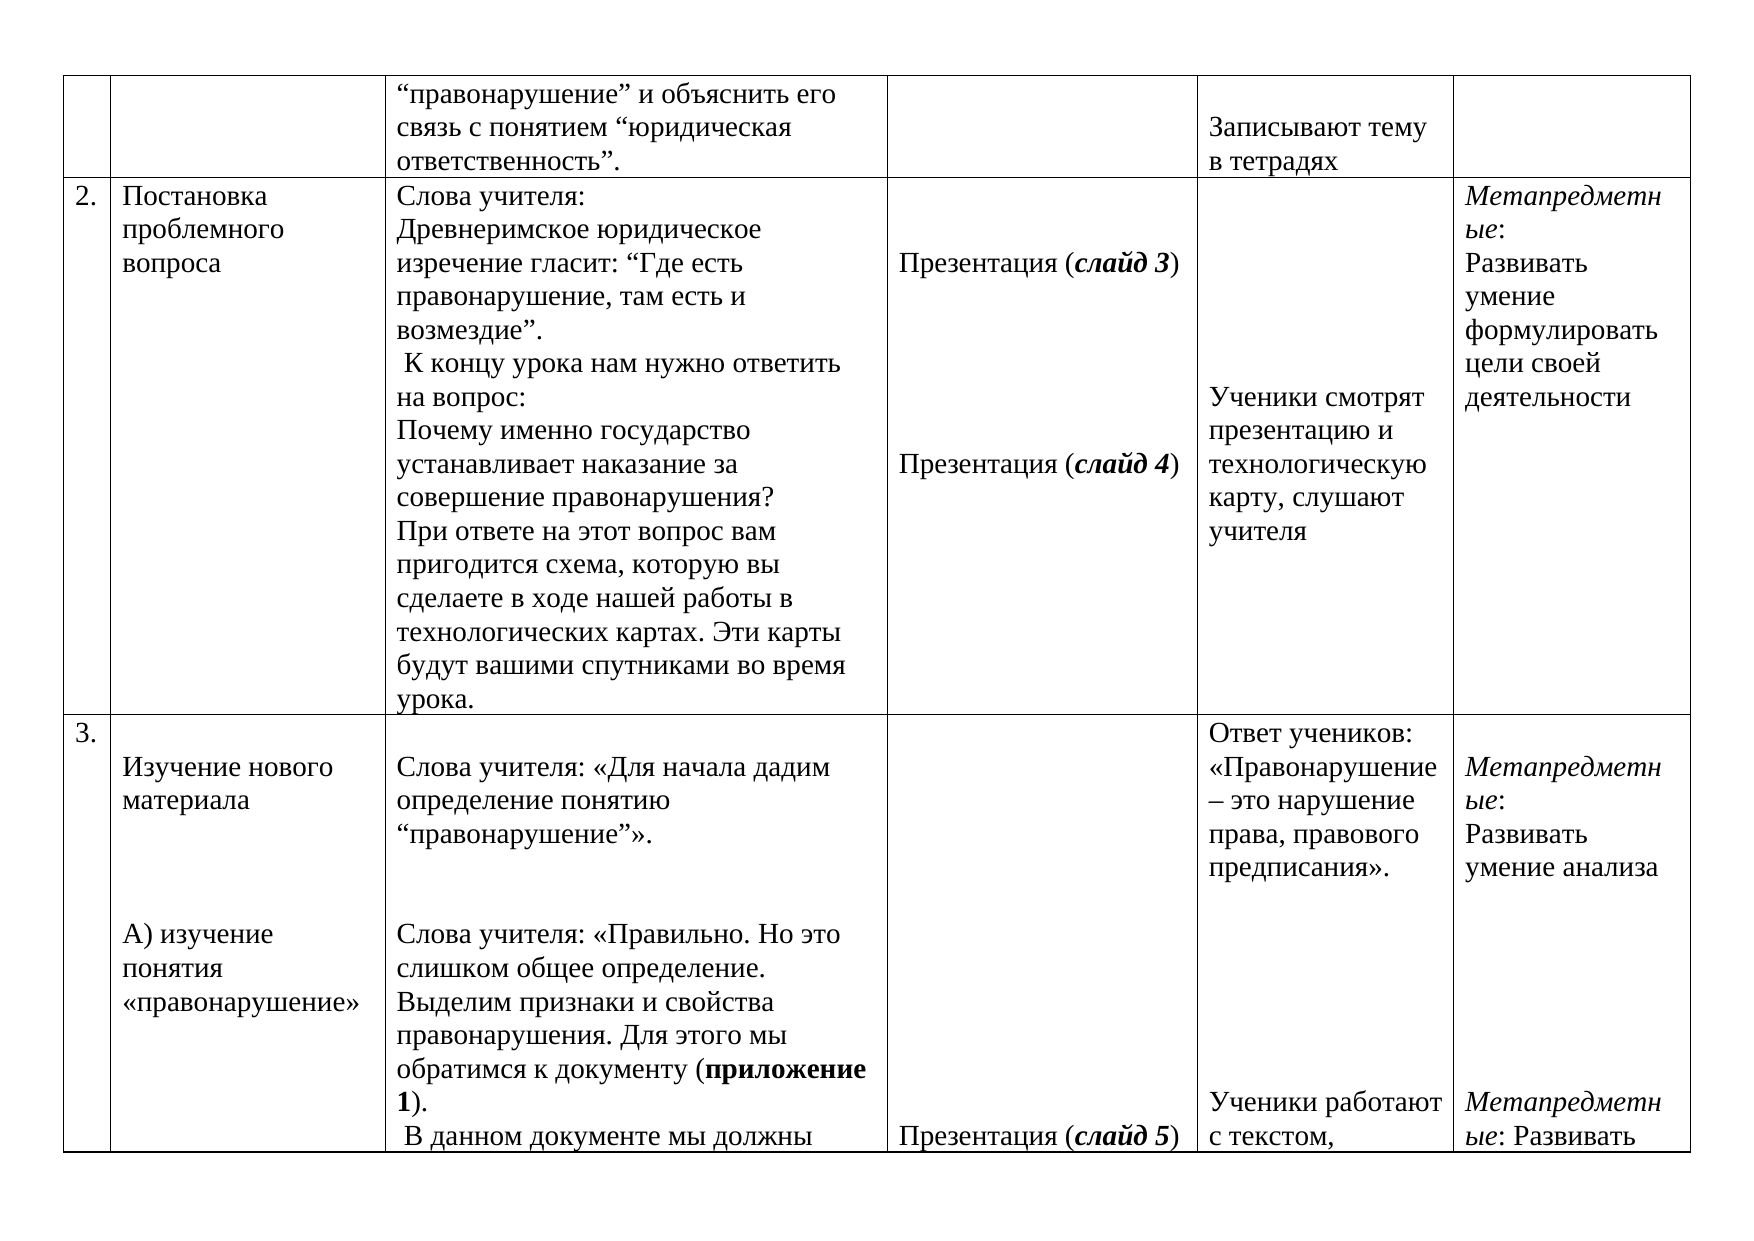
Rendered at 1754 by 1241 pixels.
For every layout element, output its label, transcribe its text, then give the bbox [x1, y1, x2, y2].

table_cell Презентация (слайд 3) Презентация (слайд 4) [888, 178, 1197, 714]
table_cell 2. [64, 178, 110, 714]
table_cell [1454, 715, 1690, 1151]
table_cell Постановка проблемного вопроса [111, 178, 385, 714]
table_cell 3. [64, 715, 110, 1151]
table_cell Слова учителя: Древнеримское юридическое изречение гласит: “Где есть правонарушение, там есть и возмездие”. К концу урока нам нужно ответить на вопрос: Почему именно государство устанавливает наказание за совершение правонарушения? При ответе на этот вопрос вам пригодится схема, которую вы сделаете в ходе нашей работы в технологических картах. Эти карты будут вашими спутниками во время урока. [386, 178, 887, 714]
table_cell Ученики смотрят презентацию и технологическую карту, слушают учителя [1198, 178, 1453, 714]
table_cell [1454, 76, 1690, 177]
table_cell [111, 76, 385, 177]
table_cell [386, 76, 887, 177]
table_cell 1. [64, 76, 110, 177]
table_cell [1198, 76, 1453, 177]
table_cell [888, 76, 1197, 177]
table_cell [1198, 715, 1453, 1151]
table_cell Метапредметные: Развивать умение формулировать цели своей деятельности [1454, 178, 1690, 714]
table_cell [111, 715, 385, 1151]
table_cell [386, 715, 887, 1151]
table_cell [888, 715, 1197, 1151]
